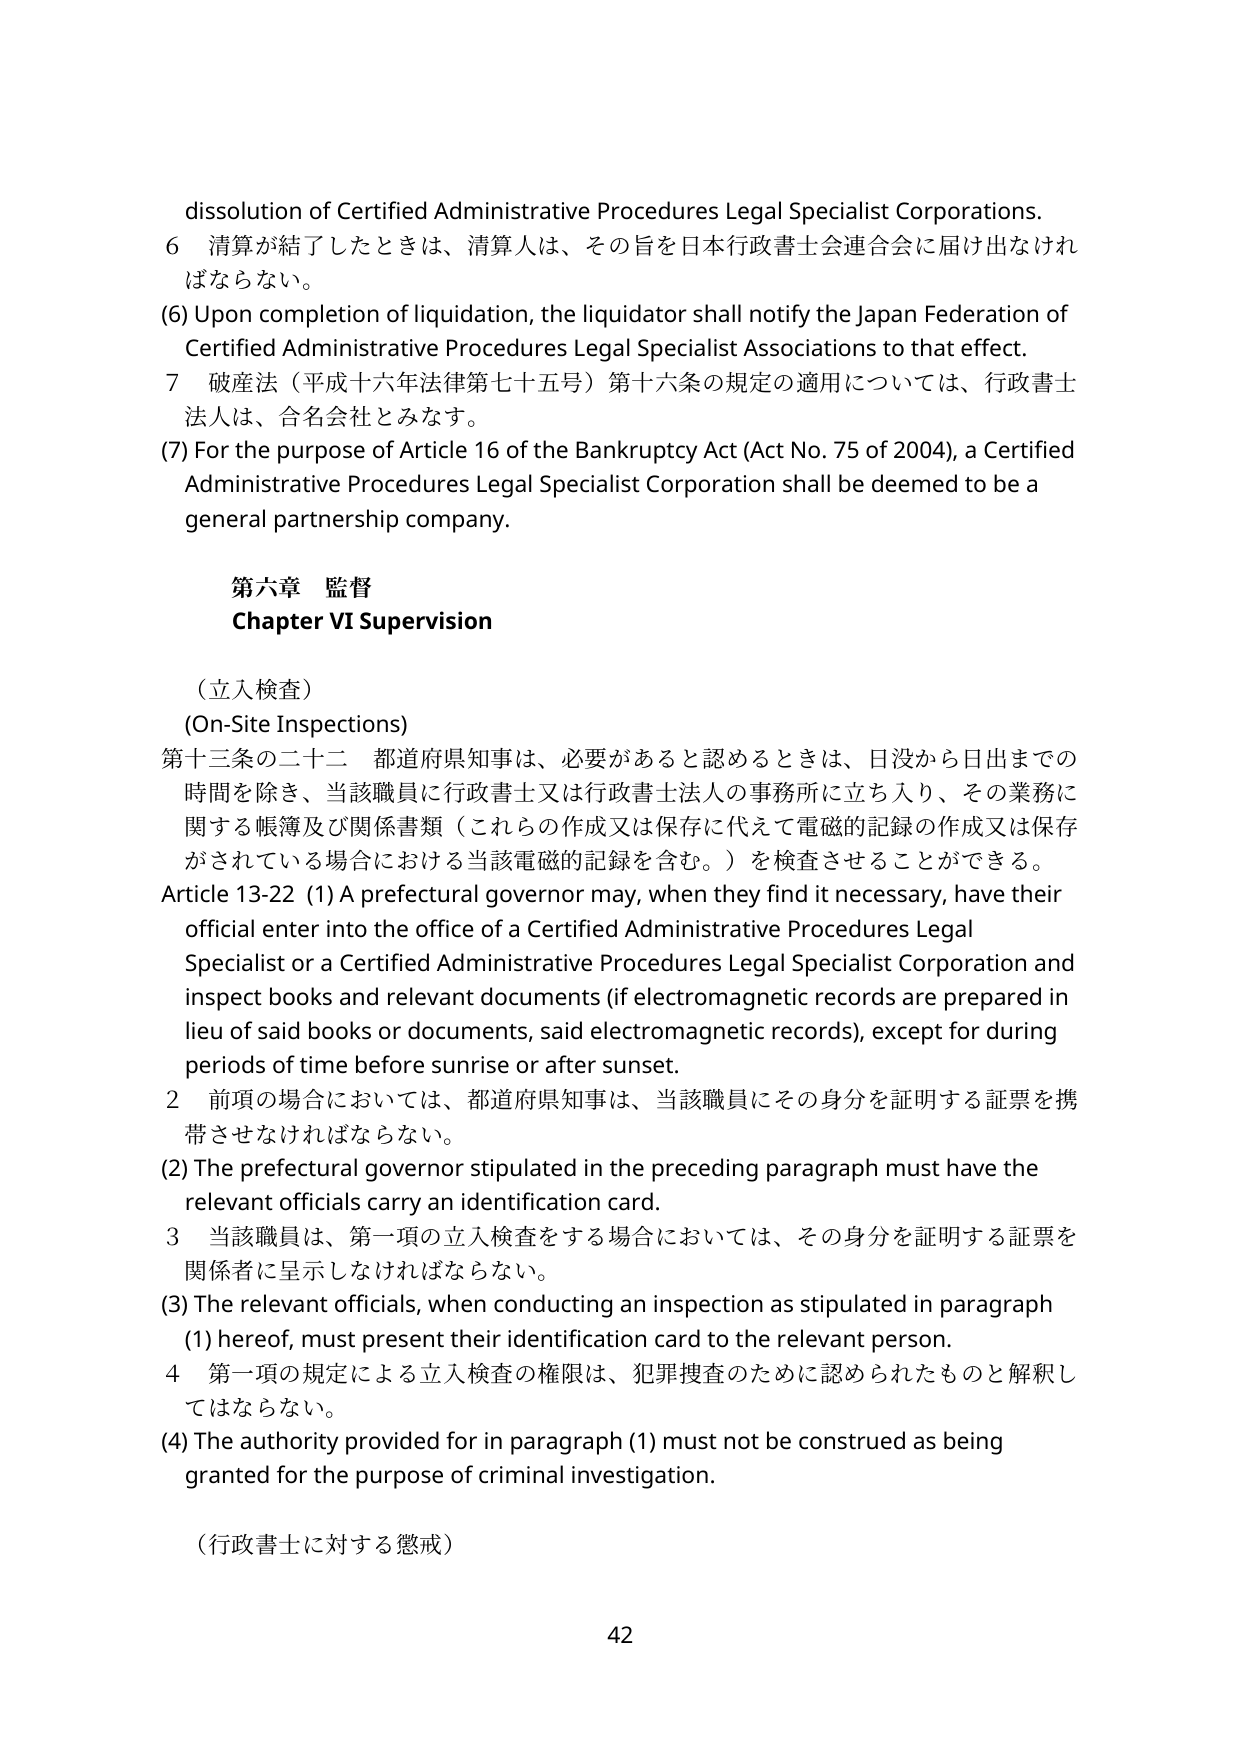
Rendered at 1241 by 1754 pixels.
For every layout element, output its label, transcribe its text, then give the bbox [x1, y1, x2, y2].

text （行政書士に対する懲戒） [184, 1526, 1079, 1560]
text (7) For the purpose of Article 16 of the Bankruptcy Act (Act No. 75 of 2004), a Certified Administrative Procedures Legal Specialist Corporation shall be deemed to be a general partnership company. [161, 433, 1079, 535]
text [161, 194, 1079, 228]
text ７ 破産法（平成十六年法律第七十五号）第十六条の規定の適用については、行政書士法人は、合名会社とみなす。 [161, 364, 1079, 433]
text （立入検査） [184, 672, 1079, 706]
text ３ 当該職員は、第一項の立入検査をする場合においては、その身分を証明する証票を関係者に呈示しなければならない。 [161, 1219, 1079, 1287]
text (On-Site Inspections) [184, 706, 1079, 740]
text ２ 前項の場合においては、都道府県知事は、当該職員にその身分を証明する証票を携帯させなければならない。 [161, 1082, 1079, 1150]
text Chapter VI Supervision [230, 604, 1079, 638]
text (2) The prefectural governor stipulated in the preceding paragraph must have the relevant officials carry an identification card. [161, 1150, 1079, 1219]
text 第十三条の二十二 都道府県知事は、必要があると認めるときは、日没から日出までの時間を除き、当該職員に行政書士又は行政書士法人の事務所に立ち入り、その業務に関する帳簿及び関係書類（これらの作成又は保存に代えて電磁的記録の作成又は保存がされている場合における当該電磁的記録を含む。）を検査させることができる。 [161, 740, 1079, 877]
text ４ 第一項の規定による立入検査の権限は、犯罪捜査のために認められたものと解釈してはならない。 [161, 1355, 1079, 1424]
text (6) Upon completion of liquidation, the liquidator shall notify the Japan Federation of Certified Administrative Procedures Legal Specialist Associations to that effect. [161, 296, 1079, 364]
text Article 13-22 (1) A prefectural governor may, when they find it necessary, have their official enter into the office of a Certified Administrative Procedures Legal Specialist or a Certified Administrative Procedures Legal Specialist Corporation and inspect books and relevant documents (if electromagnetic records are prepared in lieu of said books or documents, said electromagnetic records), except for during periods of time before sunrise or after sunset. [161, 877, 1079, 1082]
text (3) The relevant officials, when conducting an inspection as stipulated in paragraph (1) hereof, must present their identification card to the relevant person. [161, 1287, 1079, 1355]
text 第六章 監督 [230, 569, 1079, 604]
text ６ 清算が結了したときは、清算人は、その旨を日本行政書士会連合会に届け出なければならない。 [161, 228, 1079, 296]
text (4) The authority provided for in paragraph (1) must not be construed as being granted for the purpose of criminal investigation. [161, 1424, 1079, 1492]
